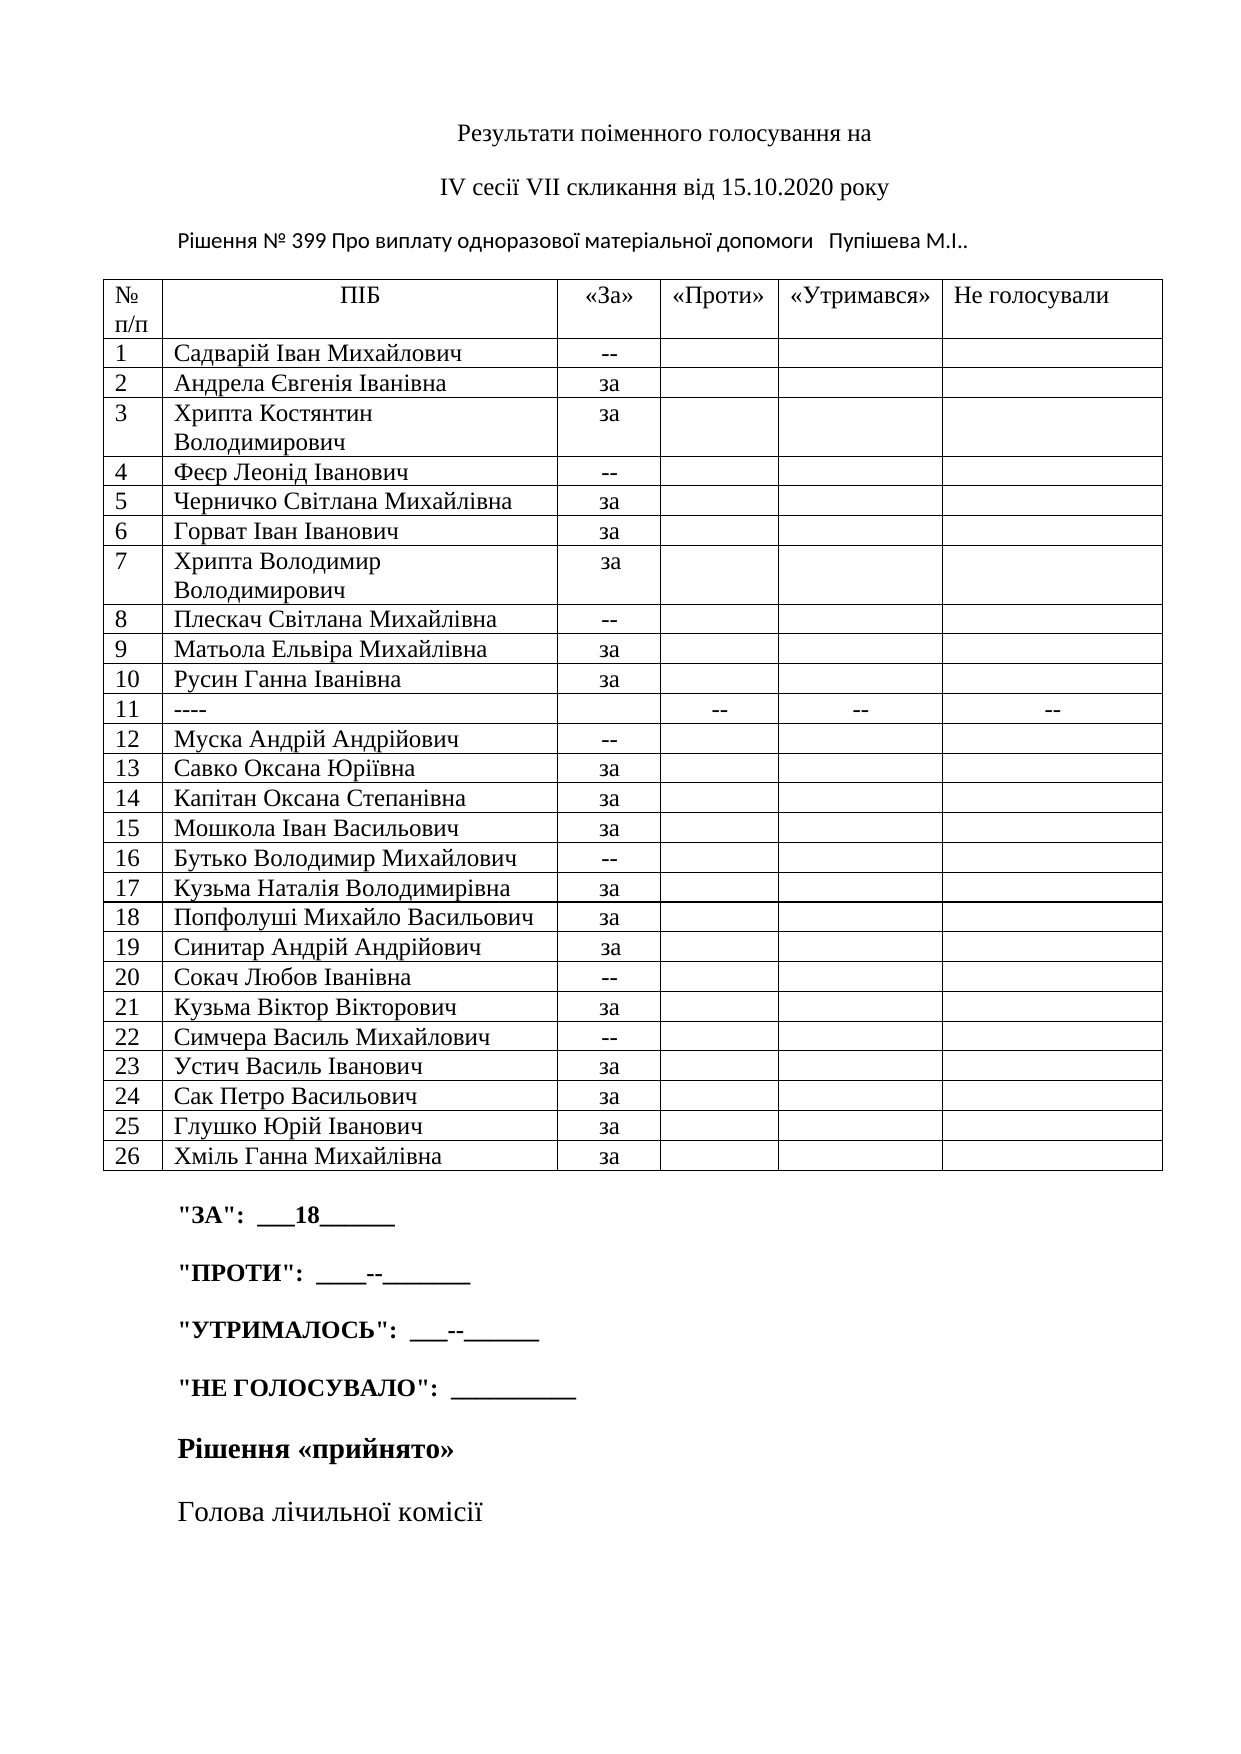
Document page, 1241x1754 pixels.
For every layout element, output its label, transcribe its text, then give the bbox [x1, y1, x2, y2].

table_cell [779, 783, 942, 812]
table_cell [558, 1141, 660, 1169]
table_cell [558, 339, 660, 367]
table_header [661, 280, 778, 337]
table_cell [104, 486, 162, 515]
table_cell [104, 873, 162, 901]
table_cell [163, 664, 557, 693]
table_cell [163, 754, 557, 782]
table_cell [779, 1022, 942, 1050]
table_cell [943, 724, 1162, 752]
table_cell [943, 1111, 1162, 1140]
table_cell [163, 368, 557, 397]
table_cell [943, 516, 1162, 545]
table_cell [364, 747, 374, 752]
text Результати поіменного голосування на [177, 118, 1152, 147]
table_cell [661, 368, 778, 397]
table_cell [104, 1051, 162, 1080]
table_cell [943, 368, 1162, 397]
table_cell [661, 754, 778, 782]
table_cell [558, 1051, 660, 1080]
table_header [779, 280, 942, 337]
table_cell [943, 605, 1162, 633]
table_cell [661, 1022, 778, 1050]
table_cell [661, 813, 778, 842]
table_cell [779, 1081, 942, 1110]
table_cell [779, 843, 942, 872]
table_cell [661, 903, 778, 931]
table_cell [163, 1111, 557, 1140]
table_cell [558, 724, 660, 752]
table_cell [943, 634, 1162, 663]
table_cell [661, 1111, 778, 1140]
text Рішення № 399 Про виплату одноразової матеріальної допомоги Пупішева М.І.. [177, 226, 1152, 254]
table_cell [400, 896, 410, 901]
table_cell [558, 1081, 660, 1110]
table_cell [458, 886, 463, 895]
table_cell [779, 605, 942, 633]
text "ЗА": ___18______ [177, 1200, 1152, 1228]
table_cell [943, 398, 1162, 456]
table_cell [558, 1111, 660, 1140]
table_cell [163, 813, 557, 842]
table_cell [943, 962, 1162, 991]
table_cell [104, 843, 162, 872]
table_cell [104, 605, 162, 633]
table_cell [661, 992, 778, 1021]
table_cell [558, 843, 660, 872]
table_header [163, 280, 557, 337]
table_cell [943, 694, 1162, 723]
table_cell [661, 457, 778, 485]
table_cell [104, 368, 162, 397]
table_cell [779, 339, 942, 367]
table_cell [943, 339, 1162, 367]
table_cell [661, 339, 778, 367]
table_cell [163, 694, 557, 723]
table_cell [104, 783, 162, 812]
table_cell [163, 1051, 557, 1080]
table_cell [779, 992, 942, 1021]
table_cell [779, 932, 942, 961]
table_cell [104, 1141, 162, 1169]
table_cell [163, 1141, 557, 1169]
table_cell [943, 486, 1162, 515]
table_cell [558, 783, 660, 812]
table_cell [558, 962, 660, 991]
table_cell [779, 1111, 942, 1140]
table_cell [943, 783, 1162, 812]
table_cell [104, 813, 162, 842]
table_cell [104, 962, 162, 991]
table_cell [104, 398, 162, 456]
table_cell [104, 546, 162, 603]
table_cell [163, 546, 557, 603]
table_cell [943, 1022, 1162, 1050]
text Рішення «прийнято» [177, 1431, 1152, 1465]
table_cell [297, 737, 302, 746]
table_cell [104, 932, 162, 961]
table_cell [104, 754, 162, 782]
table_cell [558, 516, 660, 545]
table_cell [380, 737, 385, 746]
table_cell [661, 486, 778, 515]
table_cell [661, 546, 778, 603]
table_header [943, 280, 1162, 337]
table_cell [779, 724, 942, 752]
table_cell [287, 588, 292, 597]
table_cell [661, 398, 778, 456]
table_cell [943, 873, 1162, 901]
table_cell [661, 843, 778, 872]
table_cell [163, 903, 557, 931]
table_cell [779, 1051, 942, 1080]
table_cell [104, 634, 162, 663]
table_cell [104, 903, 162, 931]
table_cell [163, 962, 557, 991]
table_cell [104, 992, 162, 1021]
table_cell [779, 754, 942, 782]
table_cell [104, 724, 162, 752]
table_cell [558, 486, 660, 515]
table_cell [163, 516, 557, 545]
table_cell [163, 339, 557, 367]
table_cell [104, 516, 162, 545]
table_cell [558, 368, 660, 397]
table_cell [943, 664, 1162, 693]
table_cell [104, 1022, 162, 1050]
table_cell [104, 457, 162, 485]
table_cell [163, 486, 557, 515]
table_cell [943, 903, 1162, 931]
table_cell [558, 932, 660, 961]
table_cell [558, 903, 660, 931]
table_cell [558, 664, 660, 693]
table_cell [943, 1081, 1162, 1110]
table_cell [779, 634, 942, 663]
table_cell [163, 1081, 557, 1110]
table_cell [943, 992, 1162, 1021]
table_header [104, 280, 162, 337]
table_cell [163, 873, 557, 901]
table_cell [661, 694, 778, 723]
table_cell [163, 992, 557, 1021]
text Голова лічильної комісії [177, 1494, 1152, 1528]
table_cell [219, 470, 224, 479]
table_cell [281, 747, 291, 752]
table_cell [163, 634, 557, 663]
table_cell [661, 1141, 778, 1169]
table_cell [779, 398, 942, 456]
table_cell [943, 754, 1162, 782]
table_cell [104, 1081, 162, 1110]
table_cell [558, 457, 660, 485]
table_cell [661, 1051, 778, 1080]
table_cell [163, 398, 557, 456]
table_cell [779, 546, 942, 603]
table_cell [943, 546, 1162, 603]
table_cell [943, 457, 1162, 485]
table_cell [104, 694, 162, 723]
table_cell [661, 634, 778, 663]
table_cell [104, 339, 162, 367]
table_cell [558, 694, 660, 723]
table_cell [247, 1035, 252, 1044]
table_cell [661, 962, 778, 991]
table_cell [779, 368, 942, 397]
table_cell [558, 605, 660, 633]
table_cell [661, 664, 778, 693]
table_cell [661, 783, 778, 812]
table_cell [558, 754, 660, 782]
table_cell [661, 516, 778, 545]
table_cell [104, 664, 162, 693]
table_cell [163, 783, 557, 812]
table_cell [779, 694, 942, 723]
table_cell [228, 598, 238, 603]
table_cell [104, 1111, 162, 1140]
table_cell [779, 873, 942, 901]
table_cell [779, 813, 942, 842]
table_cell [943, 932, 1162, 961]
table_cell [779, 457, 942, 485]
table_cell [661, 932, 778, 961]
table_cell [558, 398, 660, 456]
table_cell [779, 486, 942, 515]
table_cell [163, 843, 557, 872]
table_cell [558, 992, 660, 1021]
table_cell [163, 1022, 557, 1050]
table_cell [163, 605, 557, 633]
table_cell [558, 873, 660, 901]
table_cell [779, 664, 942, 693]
text "УТРИМАЛОСЬ": ___--______ [177, 1316, 1152, 1344]
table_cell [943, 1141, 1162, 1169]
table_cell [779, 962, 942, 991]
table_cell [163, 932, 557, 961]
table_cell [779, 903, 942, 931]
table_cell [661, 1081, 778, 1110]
text ІV сесії VІІ скликання від 15.10.2020 року [177, 172, 1152, 201]
text "ПРОТИ": ____--_______ [177, 1258, 1152, 1286]
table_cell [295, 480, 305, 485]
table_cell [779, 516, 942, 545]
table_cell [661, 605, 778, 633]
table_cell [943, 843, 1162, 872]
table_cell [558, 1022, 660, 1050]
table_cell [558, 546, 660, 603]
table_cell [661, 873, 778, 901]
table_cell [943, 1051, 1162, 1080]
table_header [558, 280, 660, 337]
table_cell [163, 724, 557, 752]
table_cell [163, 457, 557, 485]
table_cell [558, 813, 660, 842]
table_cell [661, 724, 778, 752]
text "НЕ ГОЛОСУВАЛО": __________ [177, 1373, 1152, 1402]
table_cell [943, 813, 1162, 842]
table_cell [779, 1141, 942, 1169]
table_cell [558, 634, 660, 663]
